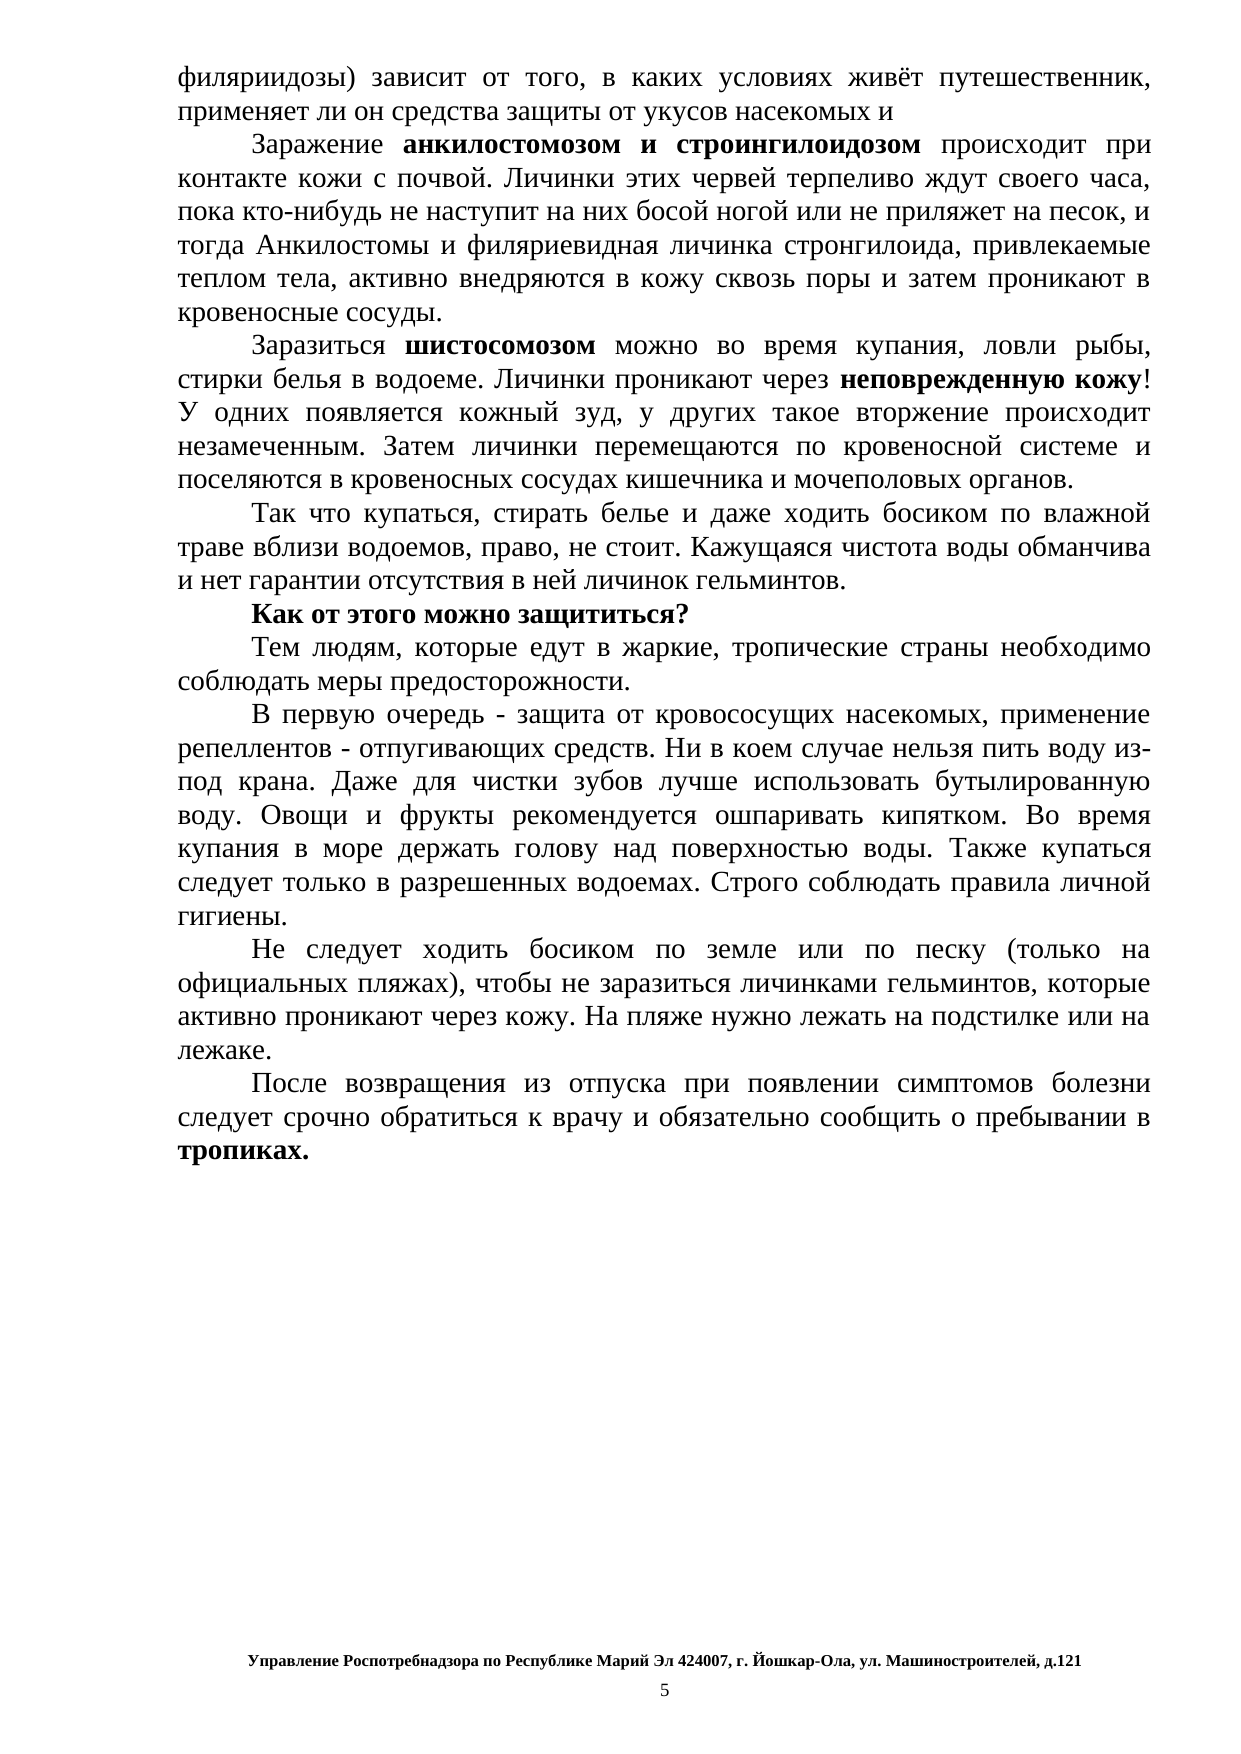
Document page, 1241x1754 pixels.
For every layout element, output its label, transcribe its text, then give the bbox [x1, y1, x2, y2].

text Заразиться шистосомозом можно во время купания, ловли рыбы, стирки белья в водоеме. Личинки проникают через неповрежденную кожу! У одних появляется кожный зуд, у других такое вторжение происходит незамеченным. Затем личинки перемещаются по кровеносной системе и поселяются в кровеносных сосудах кишечника и мочеполовых органов. [177, 327, 1152, 495]
text После возвращения из отпуска при появлении симптомов болезни следует срочно обратиться к врачу и обязательно сообщить о пребывании в тропиках. [177, 1065, 1152, 1166]
text Так что купаться, стирать белье и даже ходить босиком по влажной траве вблизи водоемов, право, не стоит. Кажущаяся чистота воды обманчива и нет гарантии отсутствия в ней личинок гельминтов. [177, 495, 1152, 596]
text Заражение анкилостомозом и строингилоидозом происходит при контакте кожи с почвой. Личинки этих червей терпеливо ждут своего часа, пока кто-нибудь не наступит на них босой ногой или не приляжет на песок, и тогда Анкилостомы и филяриевидная личинка стронгилоида, привлекаемые теплом тела, активно внедряются в кожу сквозь поры и затем проникают в кровеносные сосуды. [177, 126, 1152, 327]
text Тем людям, которые едут в жаркие, тропические страны необходимо соблюдать меры предосторожности. [177, 629, 1152, 696]
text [177, 59, 1152, 126]
text В первую очередь - защита от кровососущих насекомых, применение репеллентов - отпугивающих средств. Ни в коем случае нельзя пить воду из-под крана. Даже для чистки зубов лучше использовать бутылированную воду. Овощи и фрукты рекомендуется ошпаривать кипятком. Во время купания в море держать голову над поверхностью воды. Также купаться следует только в разрешенных водоемах. Строго соблюдать правила личной гигиены. [177, 696, 1152, 931]
text Не следует ходить босиком по земле или по песку (только на официальных пляжах), чтобы не заразиться личинками гельминтов, которые активно проникают через кожу. На пляже нужно лежать на подстилке или на лежаке. [177, 931, 1152, 1065]
text Как от этого можно защититься? [177, 596, 1152, 629]
